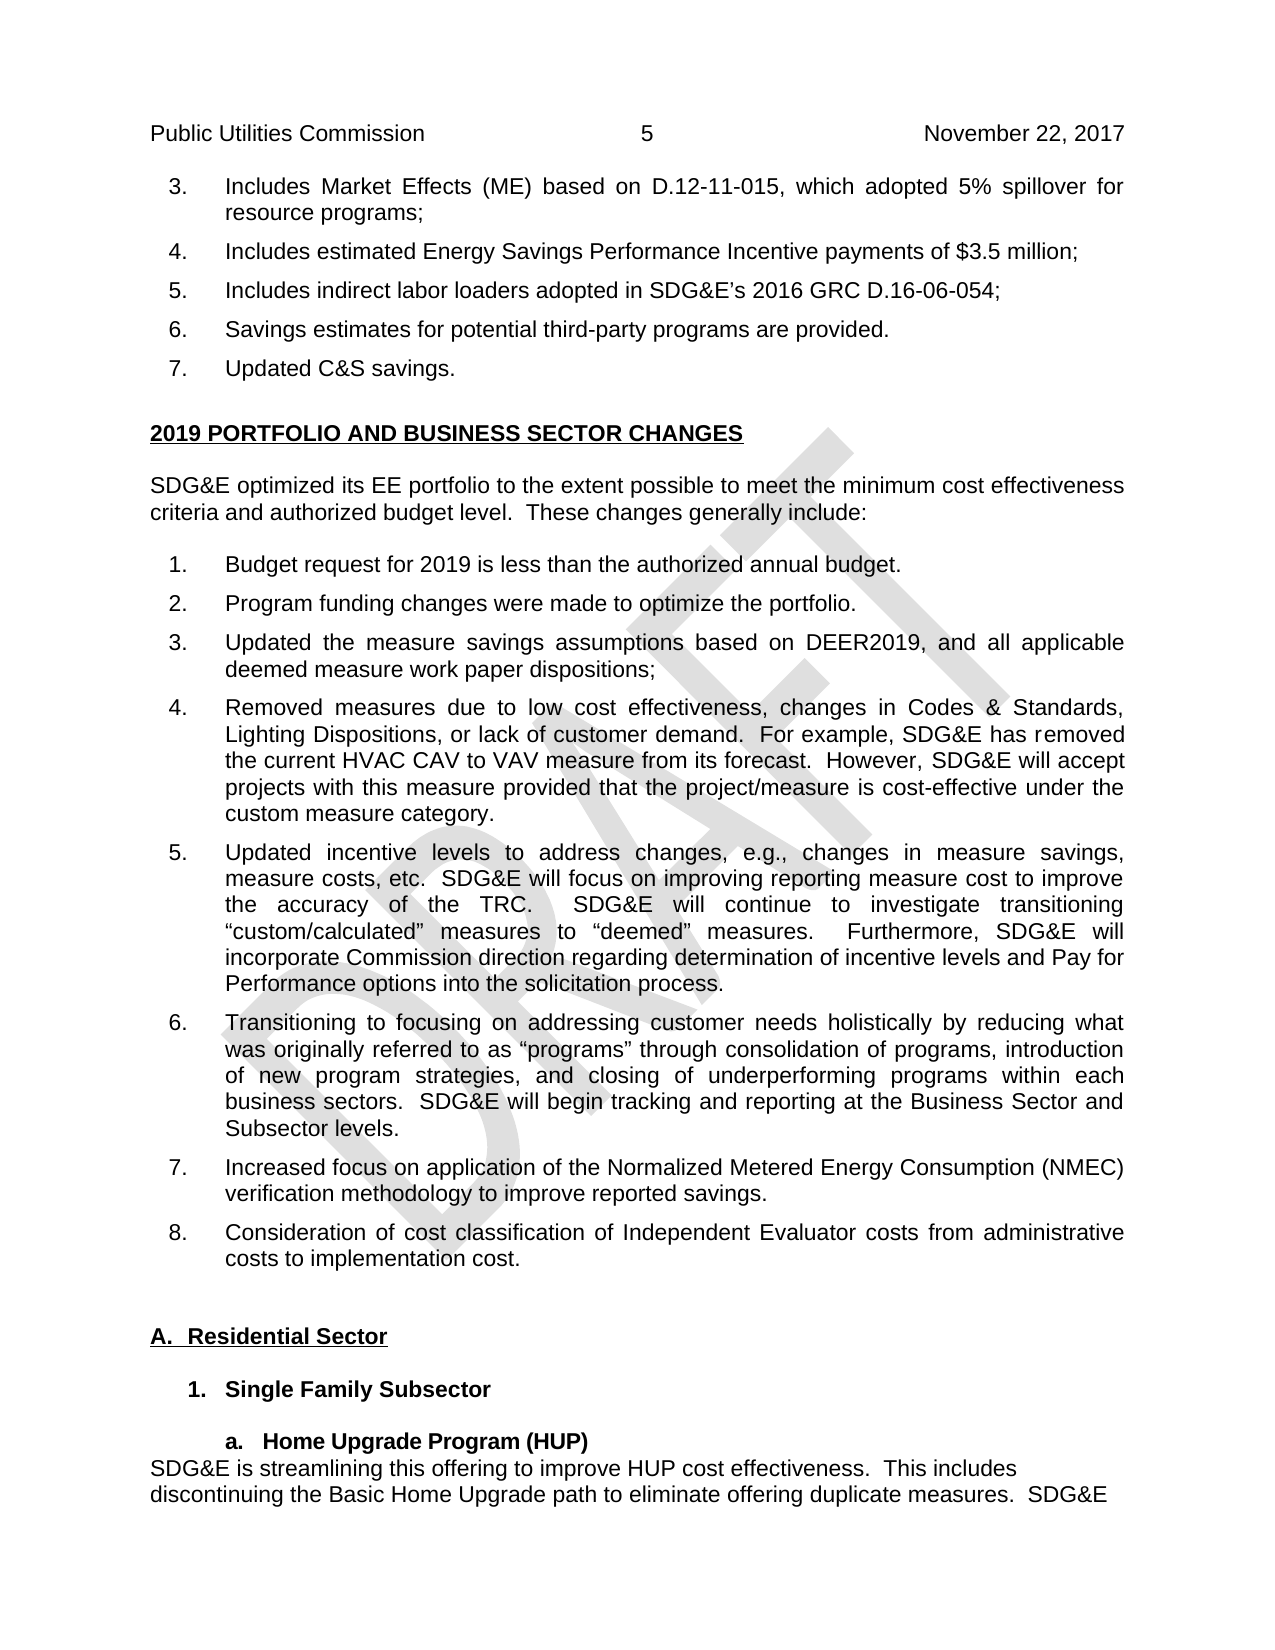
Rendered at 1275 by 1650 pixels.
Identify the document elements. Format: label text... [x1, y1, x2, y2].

list Updated incentive levels to address changes, e.g., changes in measure savings, measure costs, etc. SDG&E will focus on improving reporting measure cost to improve the accuracy of the TRC. SDG&E will continue to investigate transitioning “custom/calculated” measures to “deemed” measures. Furthermore, SDG&E will incorporate Commission direction regarding determination of incentive levels and Pay for Performance options into the solicitation process. [187, 839, 1125, 997]
subtitle 2019 PORTFOLIO AND Business Sector CHANGES [150, 420, 1125, 446]
subtitle 1. Single Family Subsector [187, 1376, 1125, 1402]
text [150, 1454, 1125, 1507]
subtitle A. Residential Sector [150, 1323, 1125, 1349]
list Savings estimates for potential third-party programs are provided. [187, 316, 1125, 342]
list Includes indirect labor loaders adopted in SDG&E’s 2016 GRC D.16-06-054; [187, 277, 1125, 303]
list Removed measures due to low cost effectiveness, changes in Codes & Standards, Lighting Dispositions, or lack of customer demand. For example, SDG&E has removed the current HVAC CAV to VAV measure from its forecast. However, SDG&E will accept projects with this measure provided that the project/measure is cost-effective under the custom measure category. [187, 694, 1125, 826]
text SDG&E optimized its EE portfolio to the extent possible to meet the minimum cost effectiveness criteria and authorized budget level. These changes generally include: [150, 472, 1125, 525]
subtitle a. Home Upgrade Program (HUP) [225, 1428, 1125, 1454]
list Program funding changes were made to optimize the portfolio. [187, 590, 1125, 617]
list Budget request for 2019 is less than the authorized annual budget. [187, 551, 1125, 578]
list Updated C&S savings. [187, 354, 1125, 381]
list Consideration of cost classification of Independent Evaluator costs from administrative costs to implementation cost. [187, 1219, 1125, 1271]
list Updated the measure savings assumptions based on DEER2019, and all applicable deemed measure work paper dispositions; [187, 629, 1125, 682]
list Increased focus on application of the Normalized Metered Energy Consumption (NMEC) verification methodology to improve reported savings. [187, 1153, 1125, 1206]
list Transitioning to focusing on addressing customer needs holistically by reducing what was originally referred to as “programs” through consolidation of programs, introduction of new program strategies, and closing of underperforming programs within each business sectors. SDG&E will begin tracking and reporting at the Business Sector and Subsector levels. [187, 1009, 1125, 1141]
list Includes Market Effects (ME) based on D.12-11-015, which adopted 5% spillover for resource programs; [187, 173, 1125, 225]
list Includes estimated Energy Savings Performance Incentive payments of $3.5 million; [187, 238, 1125, 264]
